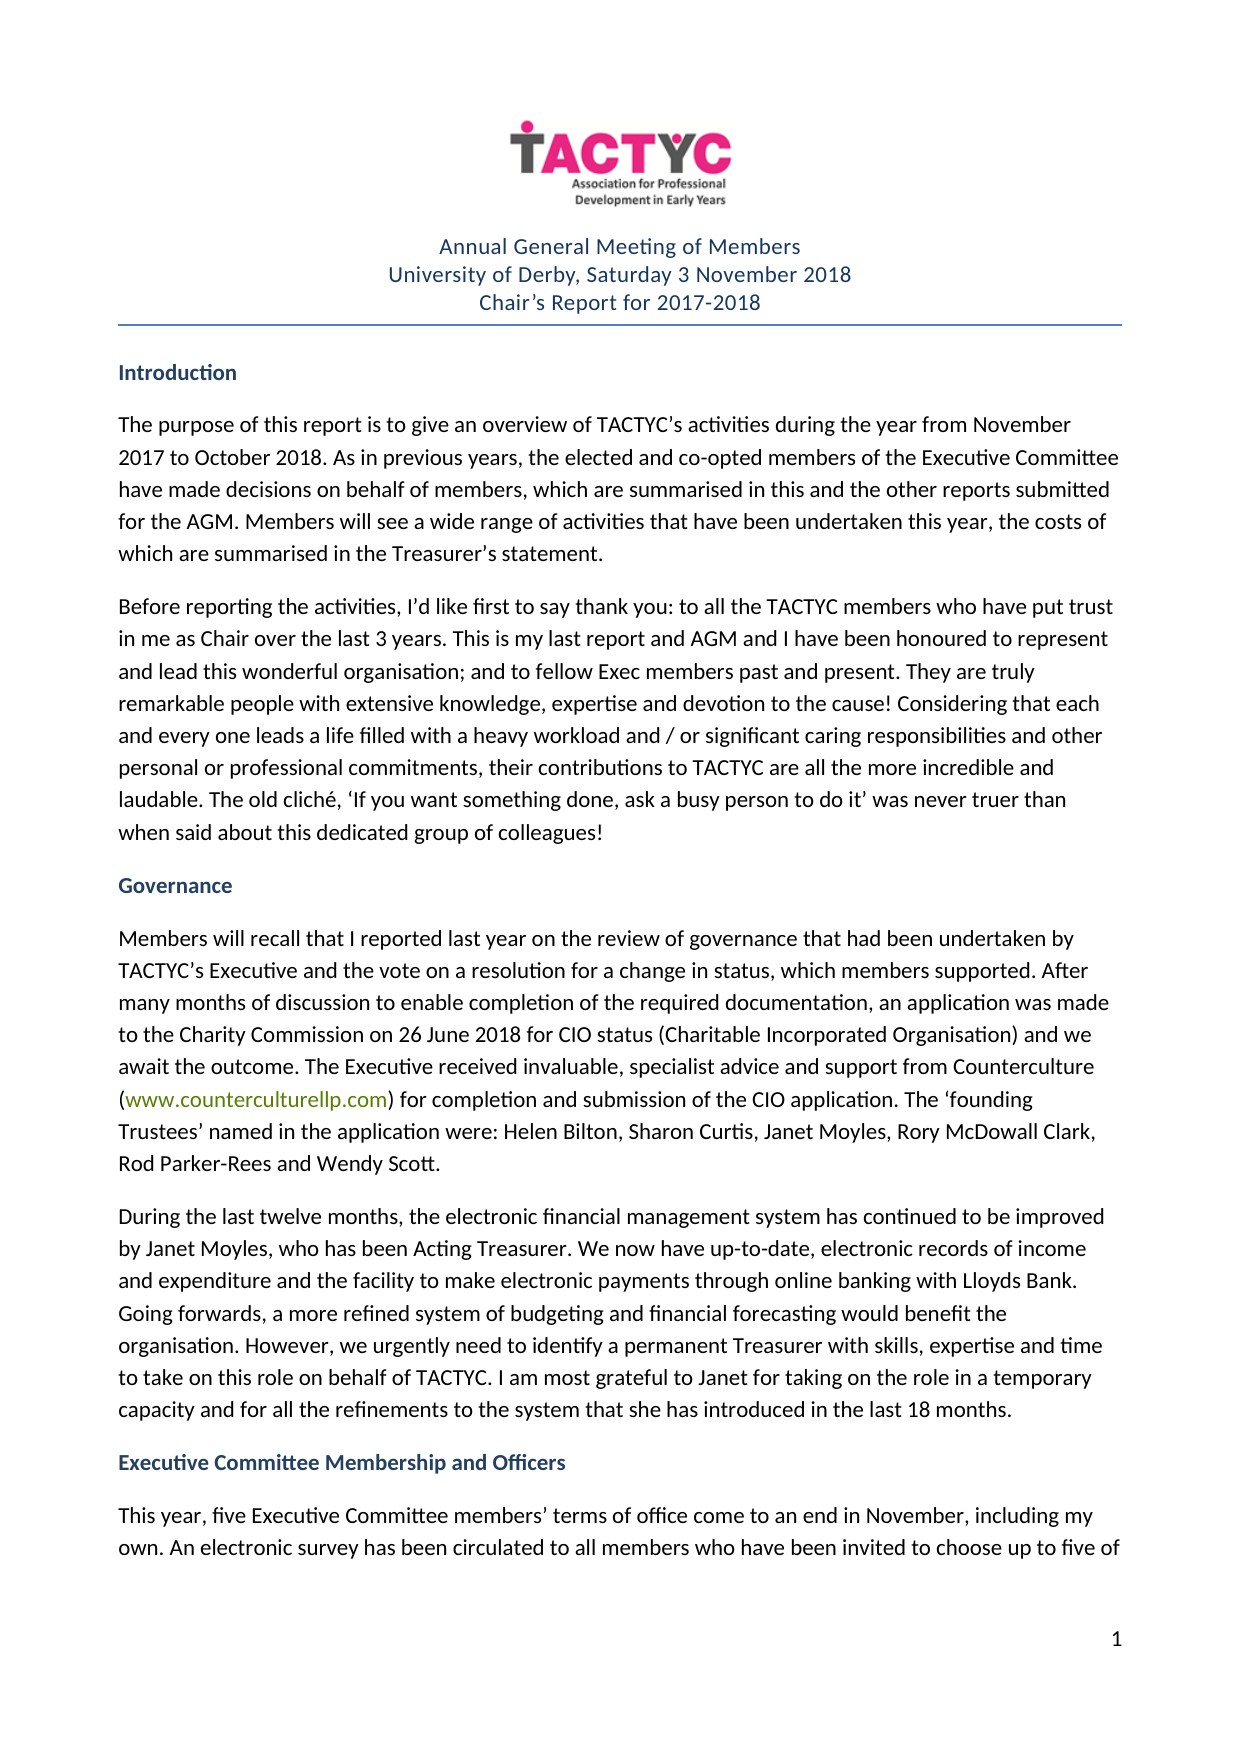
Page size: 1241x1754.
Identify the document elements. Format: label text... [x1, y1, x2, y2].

text During the last twelve months, the electronic financial management system has continued to be improved by Janet Moyles, who has been Acting Treasurer. We now have up-to-date, electronic records of income and expenditure and the facility to make electronic payments through online banking with Lloyds Bank. Going forwards, a more refined system of budgeting and financial forecasting would benefit the organisation. However, we urgently need to identify a permanent Treasurer with skills, expertise and time to take on this role on behalf of TACTYC. I am most grateful to Janet for taking on the role in a temporary capacity and for all the refinements to the system that she has introduced in the last 18 months. [118, 1202, 1122, 1423]
text Introduction [118, 358, 1122, 386]
title Annual General Meeting of Members [118, 232, 1122, 260]
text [118, 1501, 1122, 1561]
text Members will recall that I reported last year on the review of governance that had been undertaken by TACTYC’s Executive and the vote on a resolution for a change in status, which members supported. After many months of discussion to enable completion of the required documentation, an application was made to the Charity Commission on 26 June 2018 for CIO status (Charitable Incorporated Organisation) and we await the outcome. The Executive received invaluable, specialist advice and support from Counterculture (www.counterculturellp.com) for completion and submission of the CIO application. The ‘founding Trustees’ named in the application were: Helen Bilton, Sharon Curtis, Janet Moyles, Rory McDowall Clark, Rod Parker-Rees and Wendy Scott. [118, 924, 1122, 1177]
text The purpose of this report is to give an overview of TACTYC’s activities during the year from November 2017 to October 2018. As in previous years, the elected and co-opted members of the Executive Committee have made decisions on behalf of members, which are summarised in this and the other reports submitted for the AGM. Members will see a wide range of activities that have been undertaken this year, the costs of which are summarised in the Treasurer’s statement. [118, 411, 1122, 567]
title University of Derby, Saturday 3 November 2018 [118, 260, 1122, 288]
title Chair’s Report for 2017-2018 [118, 288, 1122, 324]
text Executive Committee Membership and Officers [118, 1448, 1122, 1476]
text Before reporting the activities, I’d like first to say thank you: to all the TACTYC members who have put trust in me as Chair over the last 3 years. This is my last report and AGM and I have been honoured to represent and lead this wonderful organisation; and to fellow Exec members past and present. They are truly remarkable people with extensive knowledge, expertise and devotion to the cause! Considering that each and every one leads a life filled with a heavy workload and / or significant caring responsibilities and other personal or professional commitments, their contributions to TACTYC are all the more incredible and laudable. The old cliché, ‘If you want something done, ask a busy person to do it’ was never truer than when said about this dedicated group of colleagues! [118, 592, 1122, 846]
text Governance [118, 871, 1122, 899]
